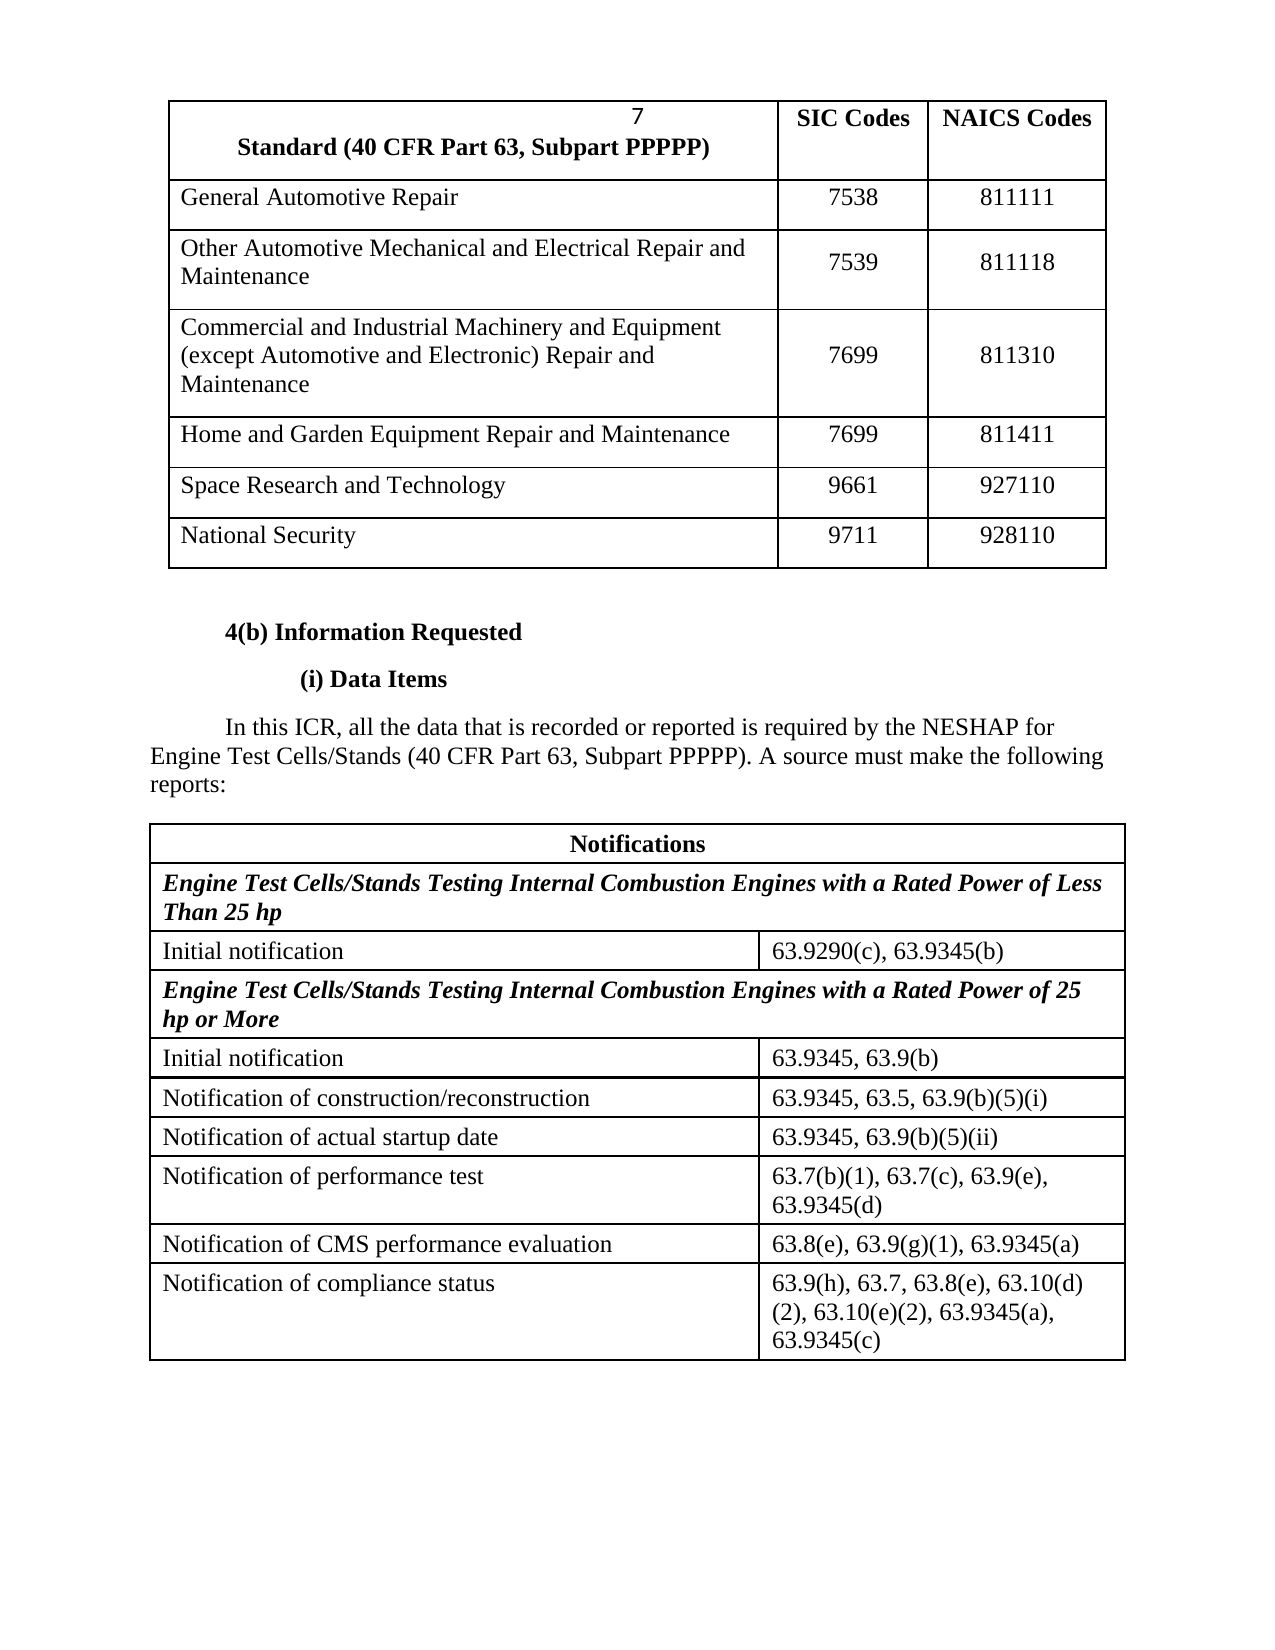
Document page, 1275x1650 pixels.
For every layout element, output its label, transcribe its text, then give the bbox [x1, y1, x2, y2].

table_cell 7699 [779, 310, 927, 416]
table_cell Home and Garden Equipment Repair and Maintenance [170, 418, 777, 467]
table_cell Engine Test Cells/Stands Testing Internal Combustion Engines with a Rated Power of Less Than 25 hp [151, 864, 1124, 930]
table_cell Notification of compliance status [151, 1264, 758, 1358]
table_cell 9661 [779, 468, 927, 517]
table_cell 927110 [929, 468, 1105, 517]
table_cell Notification of performance test [151, 1157, 758, 1223]
table_cell 63.9345, 63.9(b)(5)(ii) [760, 1118, 1124, 1155]
table_cell National Security [170, 519, 777, 567]
table_cell General Automotive Repair [170, 181, 777, 229]
table_cell Space Research and Technology [170, 468, 777, 517]
table_cell Other Automotive Mechanical and Electrical Repair and Maintenance [170, 231, 777, 308]
table_cell 63.9345, 63.5, 63.9(b)(5)(i) [760, 1079, 1124, 1116]
table_cell 928110 [929, 519, 1105, 567]
table_cell 63.9345, 63.9(b) [760, 1039, 1124, 1076]
text In this ICR, all the data that is recorded or reported is required by the NESHAP for Engine Test Cells/Stands (40 CFR Part 63, Subpart PPPPP). A source must make the following reports: [150, 712, 1125, 798]
table_cell 811118 [929, 231, 1105, 308]
table_cell Commercial and Industrial Machinery and Equipment (except Automotive and Electronic) Repair and Maintenance [170, 310, 777, 416]
table_cell 63.9290(c), 63.9345(b) [760, 932, 1124, 969]
table_cell Notification of CMS performance evaluation [151, 1225, 758, 1262]
table_cell 7539 [779, 231, 927, 308]
table_cell Notification of actual startup date [151, 1118, 758, 1155]
table_header NAICS Codes [929, 102, 1105, 179]
table_cell Notification of construction/reconstruction [151, 1079, 758, 1116]
table_cell 7538 [779, 181, 927, 229]
table_cell 9711 [779, 519, 927, 567]
table_cell Engine Test Cells/Stands Testing Internal Combustion Engines with a Rated Power of 25 hp or More [151, 971, 1124, 1037]
table_header Notifications [151, 825, 1124, 862]
table_cell 63.8(e), 63.9(g)(1), 63.9345(a) [760, 1225, 1124, 1262]
table_cell 811310 [929, 310, 1105, 416]
table_cell 63.7(b)(1), 63.7(c), 63.9(e), 63.9345(d) [760, 1157, 1124, 1223]
table_cell 63.9(h), 63.7, 63.8(e), 63.10(d)(2), 63.10(e)(2), 63.9345(a), 63.9345(c) [760, 1264, 1124, 1358]
table_header SIC Codes [779, 102, 927, 179]
list 4(b) Information Requested [225, 617, 1125, 645]
table_cell 811111 [929, 181, 1105, 229]
table_cell Initial notification [151, 932, 758, 969]
table_cell 811411 [929, 418, 1105, 467]
table_cell Initial notification [151, 1039, 758, 1076]
table_header Standard (40 CFR Part 63, Subpart PPPPP) [170, 102, 777, 179]
table_cell 7699 [779, 418, 927, 467]
list (i) Data Items [225, 664, 1125, 693]
